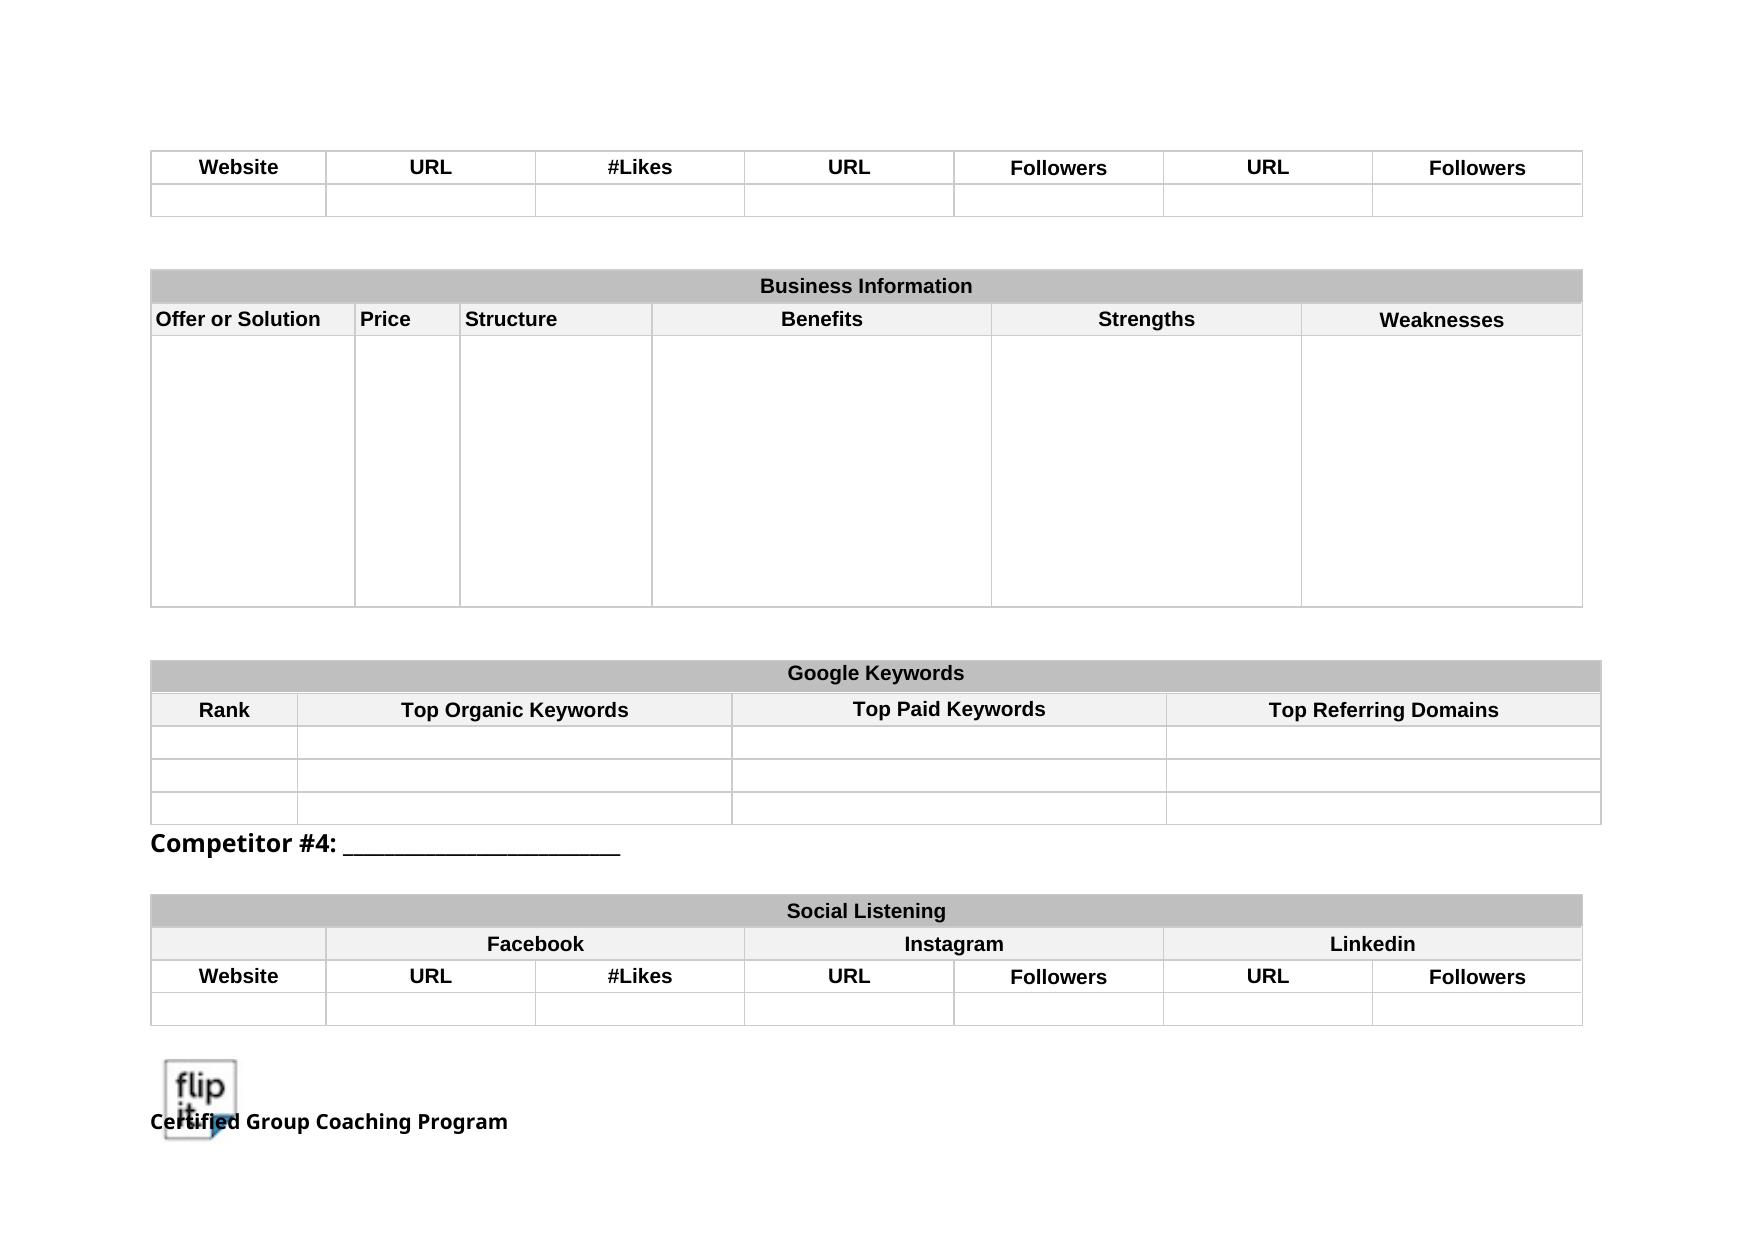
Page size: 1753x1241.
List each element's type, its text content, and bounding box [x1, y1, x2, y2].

table_cell URL [1164, 152, 1372, 183]
table_cell Offer or Solution [152, 304, 354, 335]
table_cell [536, 185, 744, 216]
table_cell #Likes [536, 152, 744, 183]
table_cell [461, 336, 651, 606]
table_cell [327, 993, 535, 1025]
table_cell [536, 993, 744, 1025]
table_cell Top Paid Keywords [733, 694, 1166, 725]
table_cell Followers [955, 961, 1163, 992]
table_header Business Information [152, 271, 1582, 302]
table_cell [1302, 335, 1582, 606]
table_cell [1164, 185, 1372, 216]
picture [159, 1059, 243, 1144]
table_cell URL [1164, 961, 1372, 992]
table_header Google Keywords [152, 661, 1600, 692]
table_cell [955, 185, 1163, 216]
table_cell [745, 185, 953, 216]
table_cell [733, 760, 1166, 791]
table_cell [152, 793, 297, 824]
table_cell [1373, 992, 1582, 1025]
table_cell [955, 993, 1163, 1025]
table_cell [1373, 183, 1582, 216]
table_cell Benefits [653, 304, 991, 335]
table_cell Structure [461, 304, 651, 335]
table_cell Strengths [992, 304, 1301, 335]
table_cell [992, 336, 1301, 606]
table_cell URL [327, 961, 535, 992]
table_cell [152, 993, 325, 1025]
table_cell [298, 760, 731, 791]
table_cell [733, 793, 1166, 824]
table_cell Price [356, 304, 459, 335]
table_cell #Likes [536, 961, 744, 992]
table_cell [1167, 760, 1600, 791]
table_cell Followers [1373, 959, 1582, 992]
table_cell Weaknesses [1302, 302, 1582, 335]
table_header Social Listening [152, 895, 1582, 926]
table_cell [356, 336, 459, 606]
table_cell [1164, 993, 1372, 1025]
table_cell Followers [955, 152, 1163, 183]
table_cell [745, 993, 953, 1025]
table_cell Website [152, 152, 325, 183]
table_cell Linkedin [1164, 926, 1582, 959]
table_cell URL [745, 152, 953, 183]
table_cell Rank [152, 694, 297, 725]
table_cell [327, 185, 535, 216]
table_cell [298, 793, 731, 824]
table_cell URL [327, 152, 535, 183]
table_cell Facebook [327, 928, 744, 959]
text Competitor #4: ___________________________ [150, 825, 1602, 859]
table_cell [152, 928, 325, 959]
table_cell URL [745, 961, 953, 992]
table_cell Instagram [745, 928, 1163, 959]
table_cell Website [152, 961, 325, 992]
table_cell [298, 727, 731, 758]
table_cell Followers [1373, 152, 1582, 183]
table_cell Top Referring Domains [1167, 694, 1600, 725]
table_cell [152, 727, 297, 758]
table_cell [152, 185, 325, 216]
table_cell [1167, 727, 1600, 758]
table_cell Top Organic Keywords [298, 694, 731, 725]
table_cell [1167, 793, 1600, 824]
table_cell [733, 727, 1166, 758]
table_cell [152, 336, 354, 606]
table_cell [152, 760, 297, 791]
table_cell [653, 336, 991, 606]
